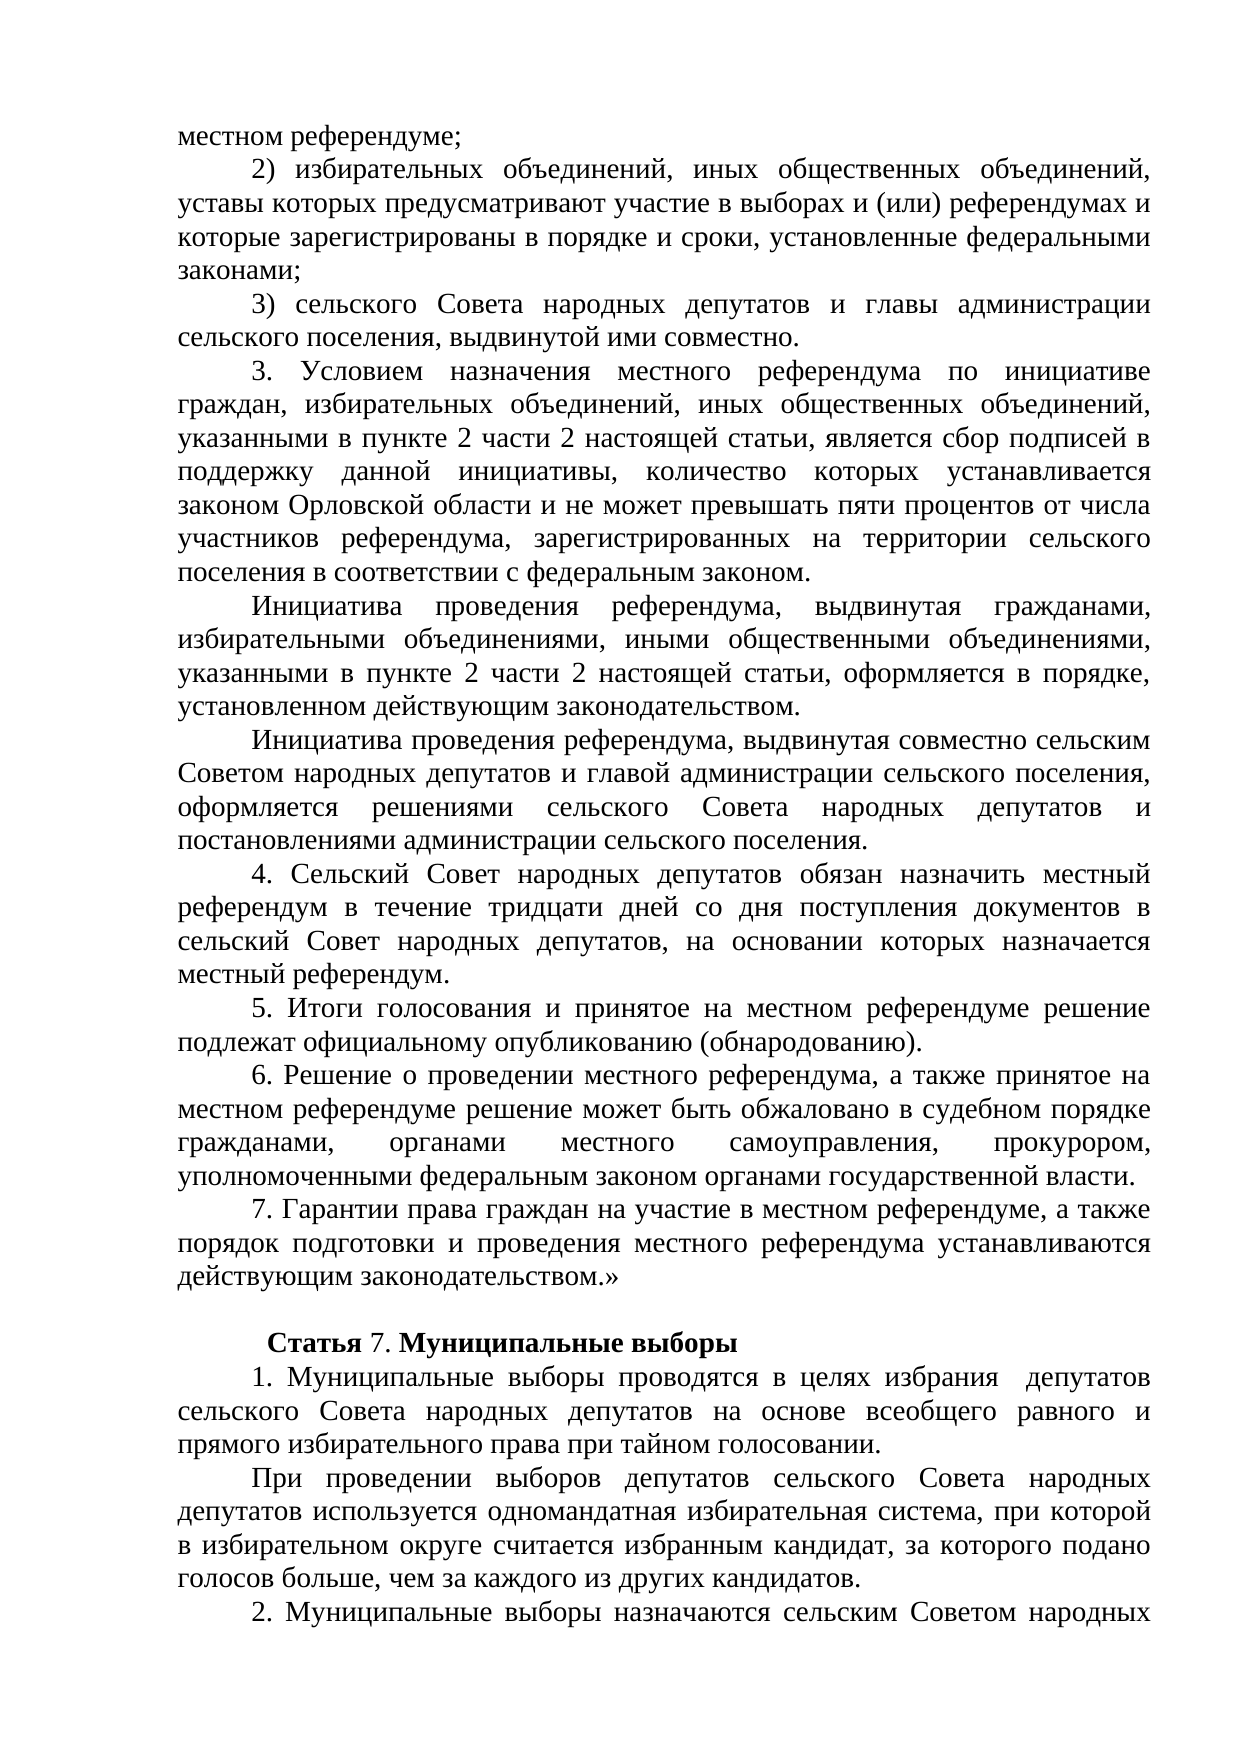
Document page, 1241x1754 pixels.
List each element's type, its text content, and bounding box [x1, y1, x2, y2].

text При проведении выборов депутатов сельского Совета народных депутатов используется одномандатная избирательная система, при которой в избирательном округе считается избранным кандидат, за которого подано голосов больше, чем за каждого из других кандидатов. [177, 1460, 1152, 1594]
text 6. Решение о проведении местного референдума, а также принятое на местном референдуме решение может быть обжаловано в судебном порядке гражданами, органами местного самоуправления, прокурором, уполномоченными федеральным законом органами государственной власти. [177, 1057, 1152, 1191]
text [177, 1594, 1152, 1627]
text Инициатива проведения референдума, выдвинутая совместно сельским Советом народных депутатов и главой администрации сельского поселения, оформляется решениями сельского Совета народных депутатов и постановлениями администрации сельского поселения. [177, 722, 1152, 856]
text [177, 118, 1152, 152]
text 5. Итоги голосования и принятое на местном референдуме решение подлежат официальному опубликованию (обнародованию). [177, 990, 1152, 1057]
text Статья 7. Муниципальные выборы [177, 1326, 1152, 1359]
text 1. Муниципальные выборы проводятся в целях избрания депутатов сельского Совета народных депутатов на основе всеобщего равного и прямого избирательного права при тайном голосовании. [177, 1359, 1152, 1460]
text 7. Гарантии права граждан на участие в местном референдуме, а также порядок подготовки и проведения местного референдума устанавливаются действующим законодательством.» [177, 1191, 1152, 1292]
text 4. Сельский Совет народных депутатов обязан назначить местный референдум в течение тридцати дней со дня поступления документов в сельский Совет народных депутатов, на основании которых назначается местный референдум. [177, 856, 1152, 990]
text Инициатива проведения референдума, выдвинутая гражданами, избирательными объединениями, иными общественными объединениями, указанными в пункте 2 части 2 настоящей статьи, оформляется в порядке, установленном действующим законодательством. [177, 588, 1152, 722]
text 2) избирательных объединений, иных общественных объединений, уставы которых предусматривают участие в выборах и (или) референдумах и которые зарегистрированы в порядке и сроки, установленные федеральными законами; [177, 152, 1152, 286]
text 3) сельского Совета народных депутатов и главы администрации сельского поселения, выдвинутой ими совместно. [177, 286, 1152, 353]
text 3. Условием назначения местного референдума по инициативе граждан, избирательных объединений, иных общественных объединений, указанными в пункте 2 части 2 настоящей статьи, является сбор подписей в поддержку данной инициативы, количество которых устанавливается законом Орловской области и не может превышать пяти процентов от числа участников референдума, зарегистрированных на территории сельского поселения в соответствии с федеральным законом. [177, 353, 1152, 588]
